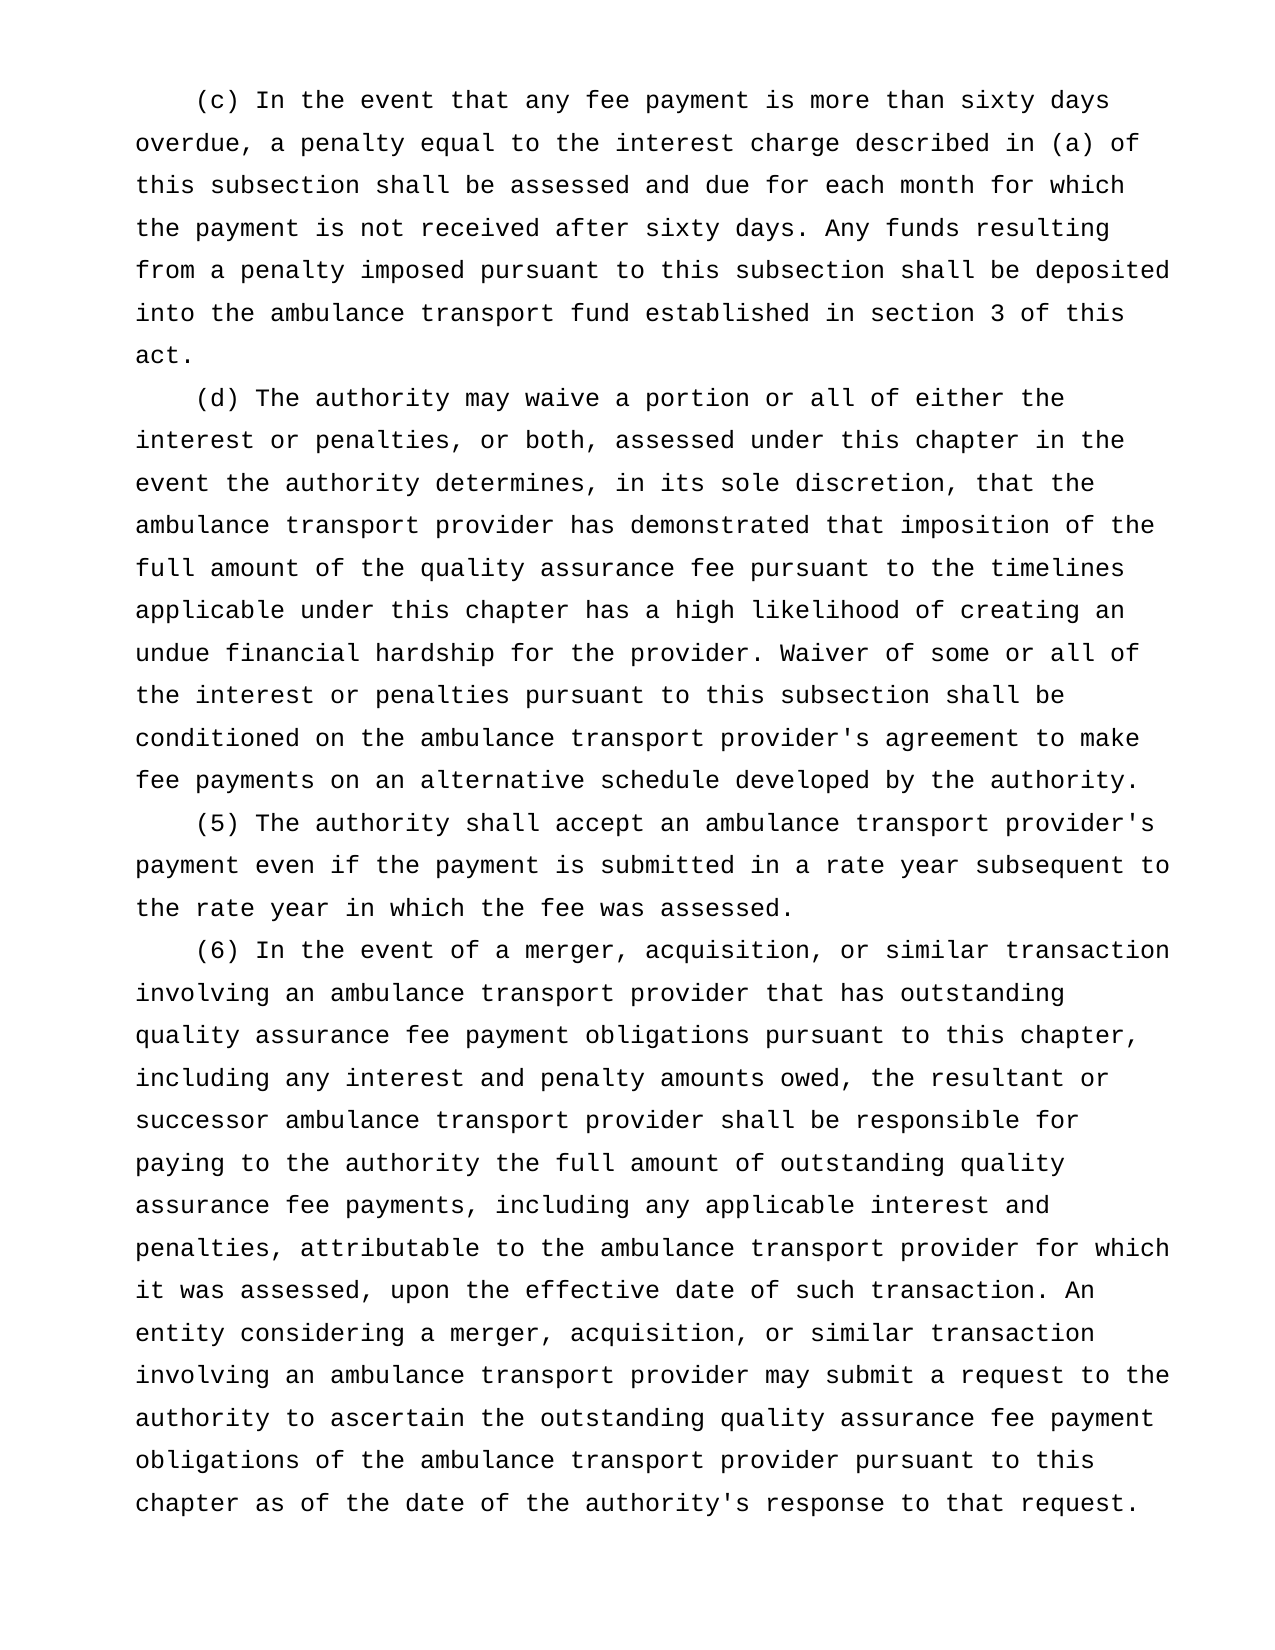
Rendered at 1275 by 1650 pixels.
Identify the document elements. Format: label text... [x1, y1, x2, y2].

text (d) The authority may waive a portion or all of either the interest or penalties, or both, assessed under this chapter in the event the authority determines, in its sole discretion, that the ambulance transport provider has demonstrated that imposition of the full amount of the quality assurance fee pursuant to the timelines applicable under this chapter has a high likelihood of creating an undue financial hardship for the provider. Waiver of some or all of the interest or penalties pursuant to this subsection shall be conditioned on the ambulance transport provider's agreement to make fee payments on an alternative schedule developed by the authority. [135, 372, 1170, 797]
text (c) In the event that any fee payment is more than sixty days overdue, a penalty equal to the interest charge described in (a) of this subsection shall be assessed and due for each month for which the payment is not received after sixty days. Any funds resulting from a penalty imposed pursuant to this subsection shall be deposited into the ambulance transport fund established in section 3 of this act. [135, 75, 1170, 372]
text (5) The authority shall accept an ambulance transport provider's payment even if the payment is submitted in a rate year subsequent to the rate year in which the fee was assessed. [135, 797, 1170, 925]
text (6) In the event of a merger, acquisition, or similar transaction involving an ambulance transport provider that has outstanding quality assurance fee payment obligations pursuant to this chapter, including any interest and penalty amounts owed, the resultant or successor ambulance transport provider shall be responsible for paying to the authority the full amount of outstanding quality assurance fee payments, including any applicable interest and penalties, attributable to the ambulance transport provider for which it was assessed, upon the effective date of such transaction. An entity considering a merger, acquisition, or similar transaction involving an ambulance transport provider may submit a request to the authority to ascertain the outstanding quality assurance fee payment obligations of the ambulance transport provider pursuant to this chapter as of the date of the authority's response to that request. [135, 925, 1170, 1520]
